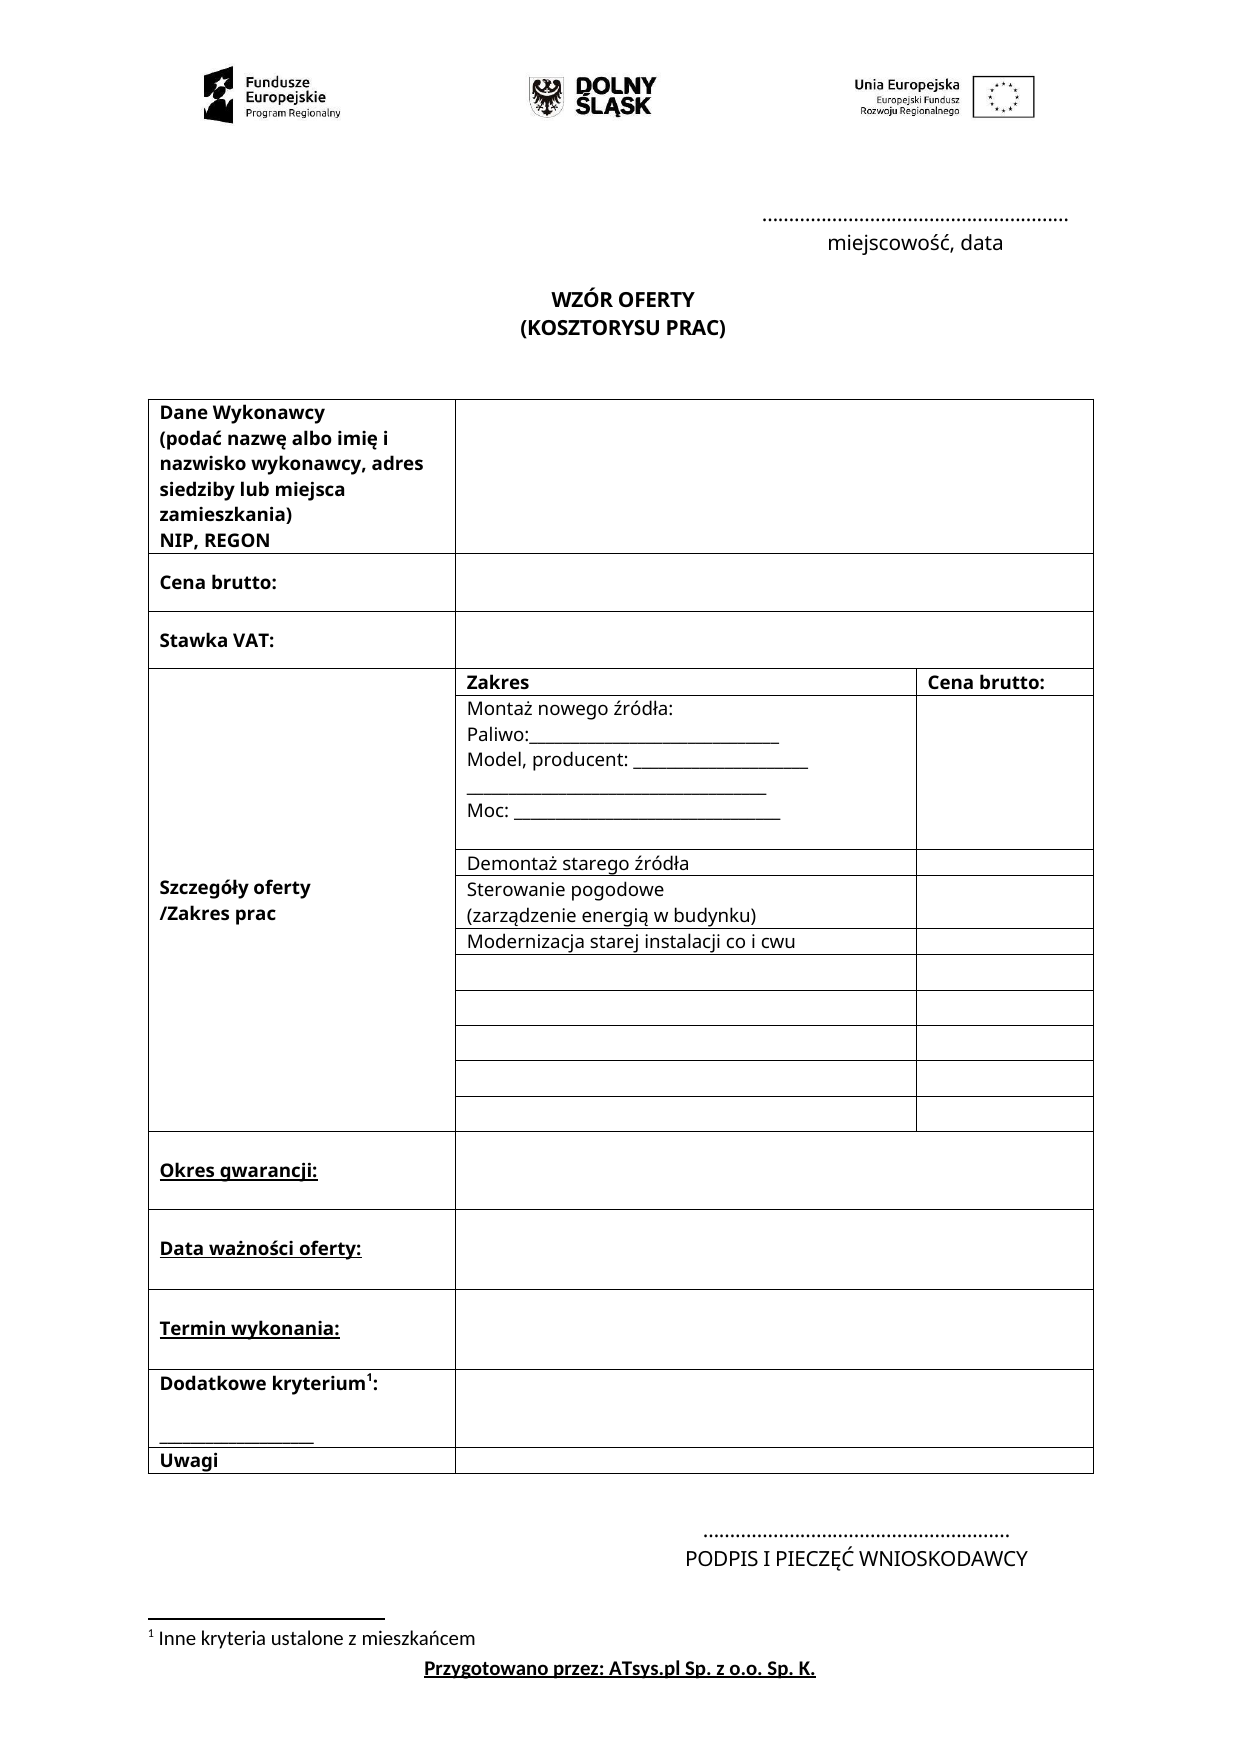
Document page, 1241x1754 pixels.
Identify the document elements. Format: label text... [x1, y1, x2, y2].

table_cell Cena brutto: [149, 554, 455, 611]
table_cell [917, 991, 1093, 1025]
table_cell [917, 876, 1093, 927]
table_cell Demontaż starego źródła [456, 850, 916, 875]
table_cell Montaż nowego źródła: Paliwo:______________________________ Model, producent: _____________________ ____________________________________ Moc: ________________________________ [456, 696, 916, 849]
table_cell [456, 1370, 1093, 1447]
table_cell [456, 991, 916, 1025]
table_cell [456, 612, 1093, 668]
table_cell Data ważności oferty: [149, 1210, 455, 1289]
text ………………………………………………… PODPIS I PIECZĘĆ WNIOSKODAWCY [620, 1516, 1093, 1572]
table_cell [917, 1061, 1093, 1096]
table_cell Okres gwarancji: [149, 1132, 455, 1209]
table_cell [456, 554, 1093, 611]
text ………………………………………………… [738, 199, 1093, 228]
table_cell [917, 850, 1093, 875]
table_cell Termin wykonania: [149, 1290, 455, 1369]
table_cell [456, 1290, 1093, 1369]
table_cell Sterowanie pogodowe (zarządzenie energią w budynku) [456, 876, 916, 927]
table_cell [456, 1061, 916, 1096]
table_cell Uwagi [149, 1448, 455, 1473]
table_cell [456, 1097, 916, 1131]
table_cell Szczegóły oferty /Zakres prac [149, 669, 455, 1131]
table_header Dane Wykonawcy (podać nazwę albo imię i nazwisko wykonawcy, adres siedziby lub miejsca zamieszkania) NIP, REGON [149, 400, 455, 553]
table_cell [456, 1210, 1093, 1289]
table_cell Stawka VAT: [149, 612, 455, 668]
table_cell Modernizacja starej instalacji co i cwu [456, 929, 916, 954]
table_cell Dodatkowe kryterium: ____________________ [149, 1370, 455, 1447]
table_cell [456, 955, 916, 989]
table_cell [917, 696, 1093, 849]
table_cell [456, 1448, 1093, 1473]
table_header [456, 400, 1093, 553]
table_cell [456, 1026, 916, 1060]
table_cell [917, 1097, 1093, 1131]
table_cell [917, 929, 1093, 954]
text WZÓR OFERTY (KOSZTORYSU PRAC) [154, 285, 1093, 342]
table_cell [456, 1132, 1093, 1209]
table_cell [917, 955, 1093, 989]
table_cell [917, 1026, 1093, 1060]
table_cell Cena brutto: [917, 669, 1093, 695]
text miejscowość, data [738, 228, 1093, 256]
table_cell Zakres [456, 669, 916, 695]
